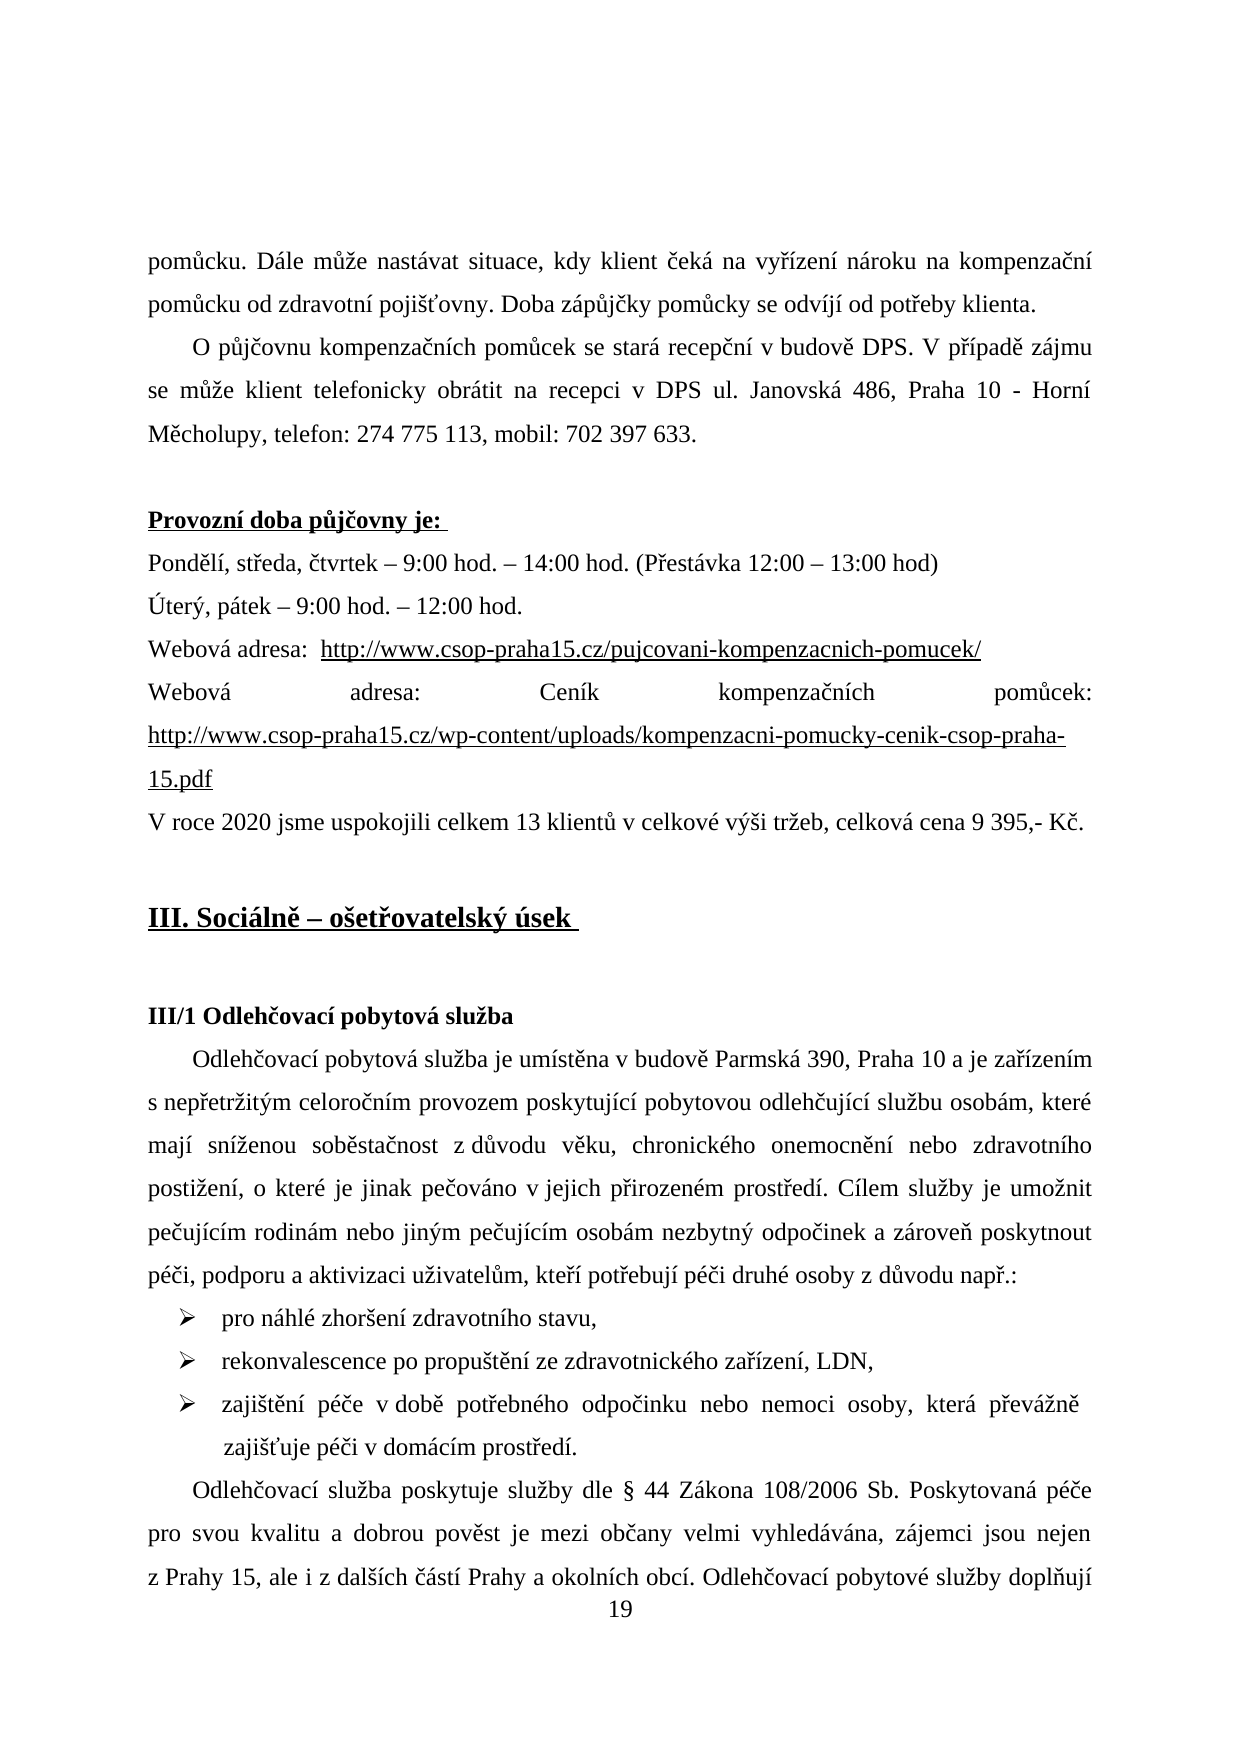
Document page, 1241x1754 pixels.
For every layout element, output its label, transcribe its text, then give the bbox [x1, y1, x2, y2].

text Webová adresa: Ceník kompenzačních pomůcek: http://www.csop-praha15.cz/wp-content/uploads/kompenzacni-pomucky-cenik-csop-praha-15.pdf [148, 677, 1093, 792]
text Provozní doba půjčovny je: [148, 505, 1093, 534]
text V roce 2020 jsme uspokojili celkem 13 klientů v celkové výši tržeb, celková cena 9 395,- Kč. [148, 807, 1093, 836]
text Webová adresa: http://www.csop-praha15.cz/pujcovani-kompenzacnich-pomucek/ [148, 634, 1093, 663]
text Odlehčovací pobytová služba je umístěna v budově Parmská 390, Praha 10 a je zařízením s nepřetržitým celoročním provozem poskytující pobytovou odlehčující službu osobám, které mají sníženou soběstačnost z důvodu věku, chronického onemocnění nebo zdravotního postižení, o které je jinak pečováno v jejich přirozeném prostředí. Cílem služby je umožnit pečujícím rodinám nebo jiným pečujícím osobám nezbytný odpočinek a zároveň poskytnout péči, podporu a aktivizaci uživatelům, kteří potřebují péči druhé osoby z důvodu např.: [148, 1044, 1093, 1288]
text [148, 246, 1093, 318]
list pro náhlé zhoršení zdravotního stavu, [177, 1303, 1093, 1332]
text III. Sociálně – ošetřovatelský úsek [148, 900, 1093, 934]
text Úterý, pátek – 9:00 hod. – 12:00 hod. [148, 591, 1093, 620]
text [148, 1475, 1093, 1590]
list zajištění péče v době potřebného odpočinku nebo nemoci osoby, která převážně zajišťuje péči v domácím prostředí. [177, 1389, 1093, 1461]
text Pondělí, středa, čtvrtek – 9:00 hod. – 14:00 hod. (Přestávka 12:00 – 13:00 hod) [148, 548, 1093, 577]
text O půjčovnu kompenzačních pomůcek se stará recepční v budově DPS. V případě zájmu se může klient telefonicky obrátit na recepci v DPS ul. Janovská 486, Praha 10 - Horní Měcholupy, telefon: 274 775 113, mobil: 702 397 633. [148, 332, 1093, 447]
list rekonvalescence po propuštění ze zdravotnického zařízení, LDN, [177, 1346, 1093, 1375]
text III/1 Odlehčovací pobytová služba [148, 1001, 1093, 1030]
